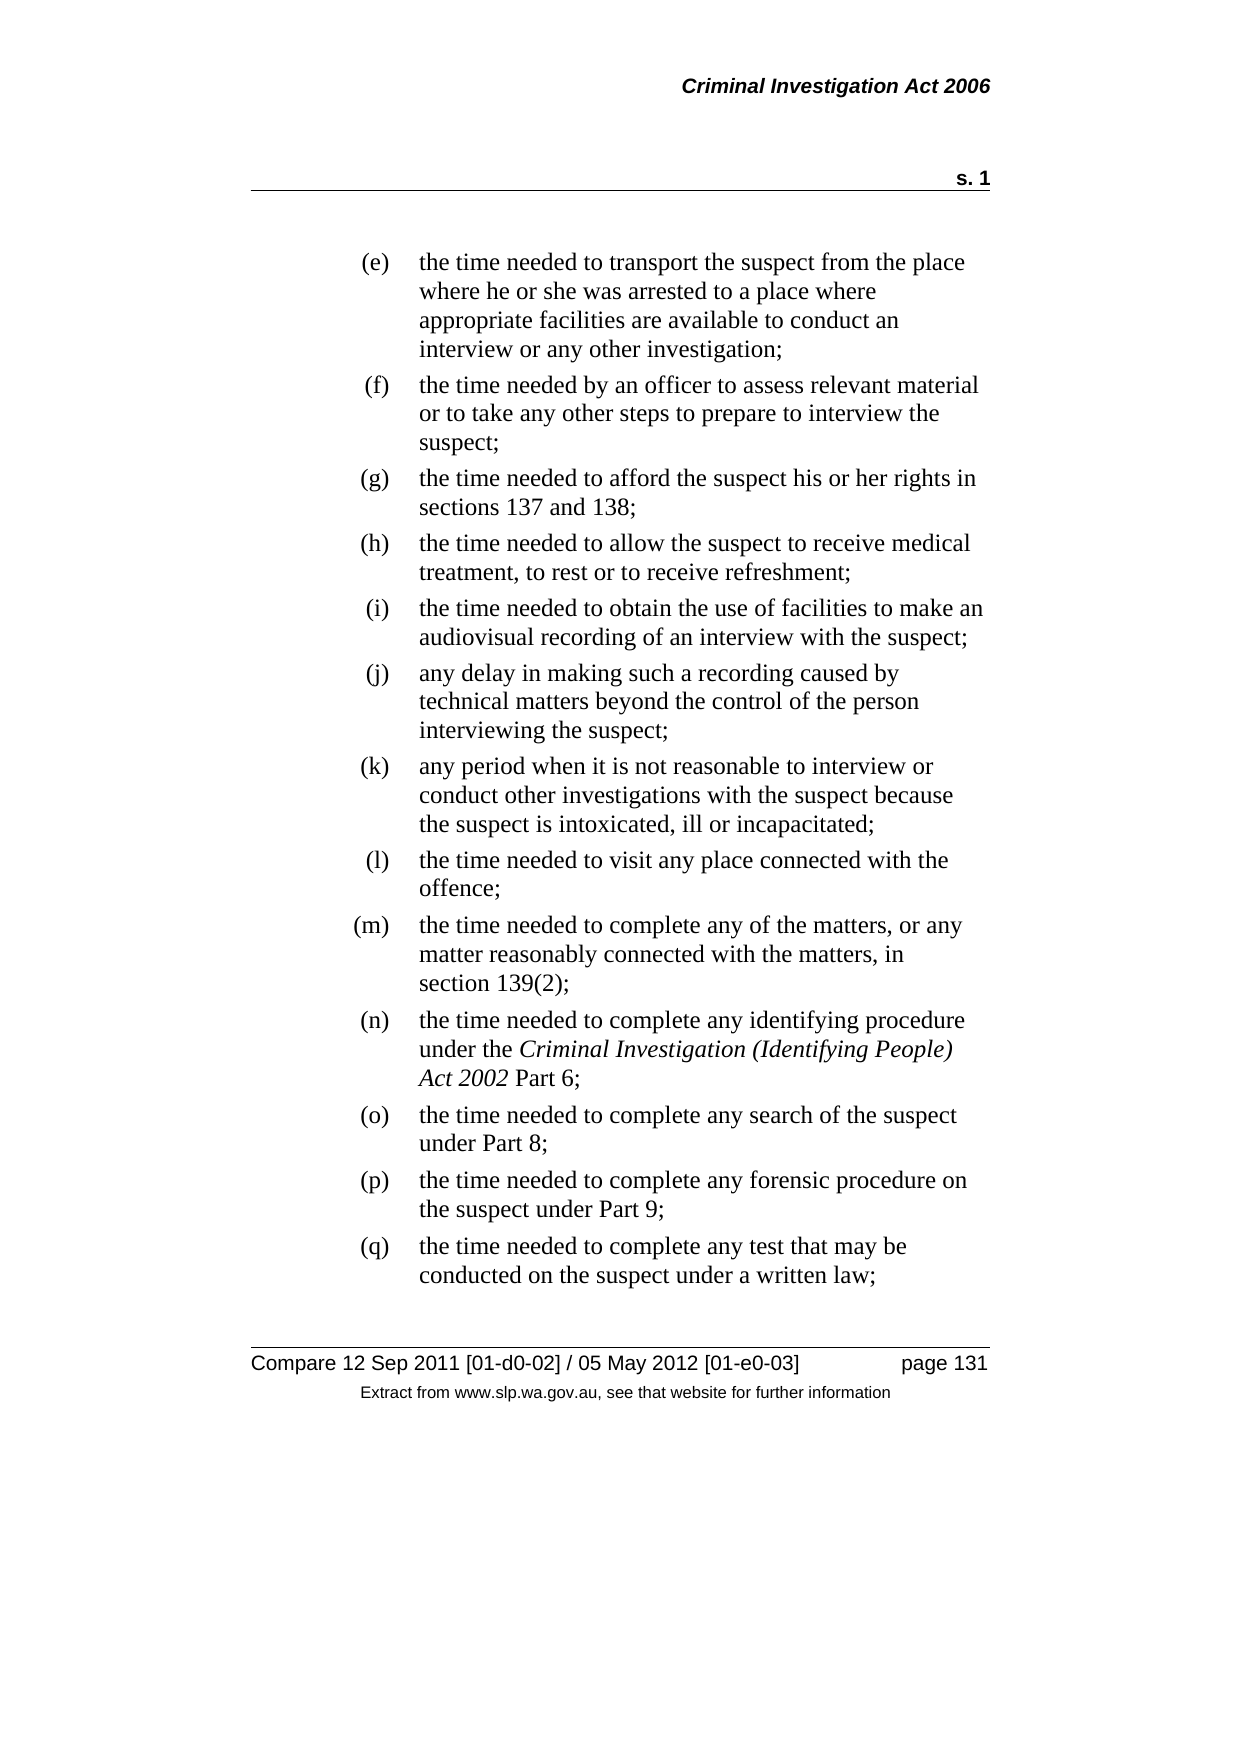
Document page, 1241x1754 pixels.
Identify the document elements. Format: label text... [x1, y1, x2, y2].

text (h) the time needed to allow the suspect to receive medical treatment, to rest or to receive refreshment; [251, 528, 990, 586]
text (q) the time needed to complete any test that may be conducted on the suspect under a written law; [251, 1231, 990, 1289]
text (o) the time needed to complete any search of the suspect under Part 8; [251, 1100, 990, 1157]
text (k) any period when it is not reasonable to interview or conduct other investigations with the suspect because the suspect is intoxicated, ill or incapacitated; [251, 751, 990, 837]
text (m) the time needed to complete any of the matters, or any matter reasonably connected with the matters, in section 139(2); [251, 911, 990, 997]
text (l) the time needed to visit any place connected with the offence; [251, 845, 990, 902]
text (f) the time needed by an officer to assess relevant material or to take any other steps to prepare to interview the suspect; [251, 370, 990, 456]
text (g) the time needed to afford the suspect his or her rights in sections 137 and 138; [251, 463, 990, 521]
text (p) the time needed to complete any forensic procedure on the suspect under Part 9; [251, 1166, 990, 1223]
text (e) the time needed to transport the suspect from the place where he or she was arrested to a place where appropriate facilities are available to conduct an interview or any other investigation; [251, 247, 990, 362]
text (n) the time needed to complete any identifying procedure under the Criminal Investigation (Identifying People) Act 2002 Part 6; [251, 1005, 990, 1091]
text (j) any delay in making such a recording caused by technical matters beyond the control of the person interviewing the suspect; [251, 658, 990, 744]
text (i) the time needed to obtain the use of facilities to make an audiovisual recording of an interview with the suspect; [251, 593, 990, 650]
